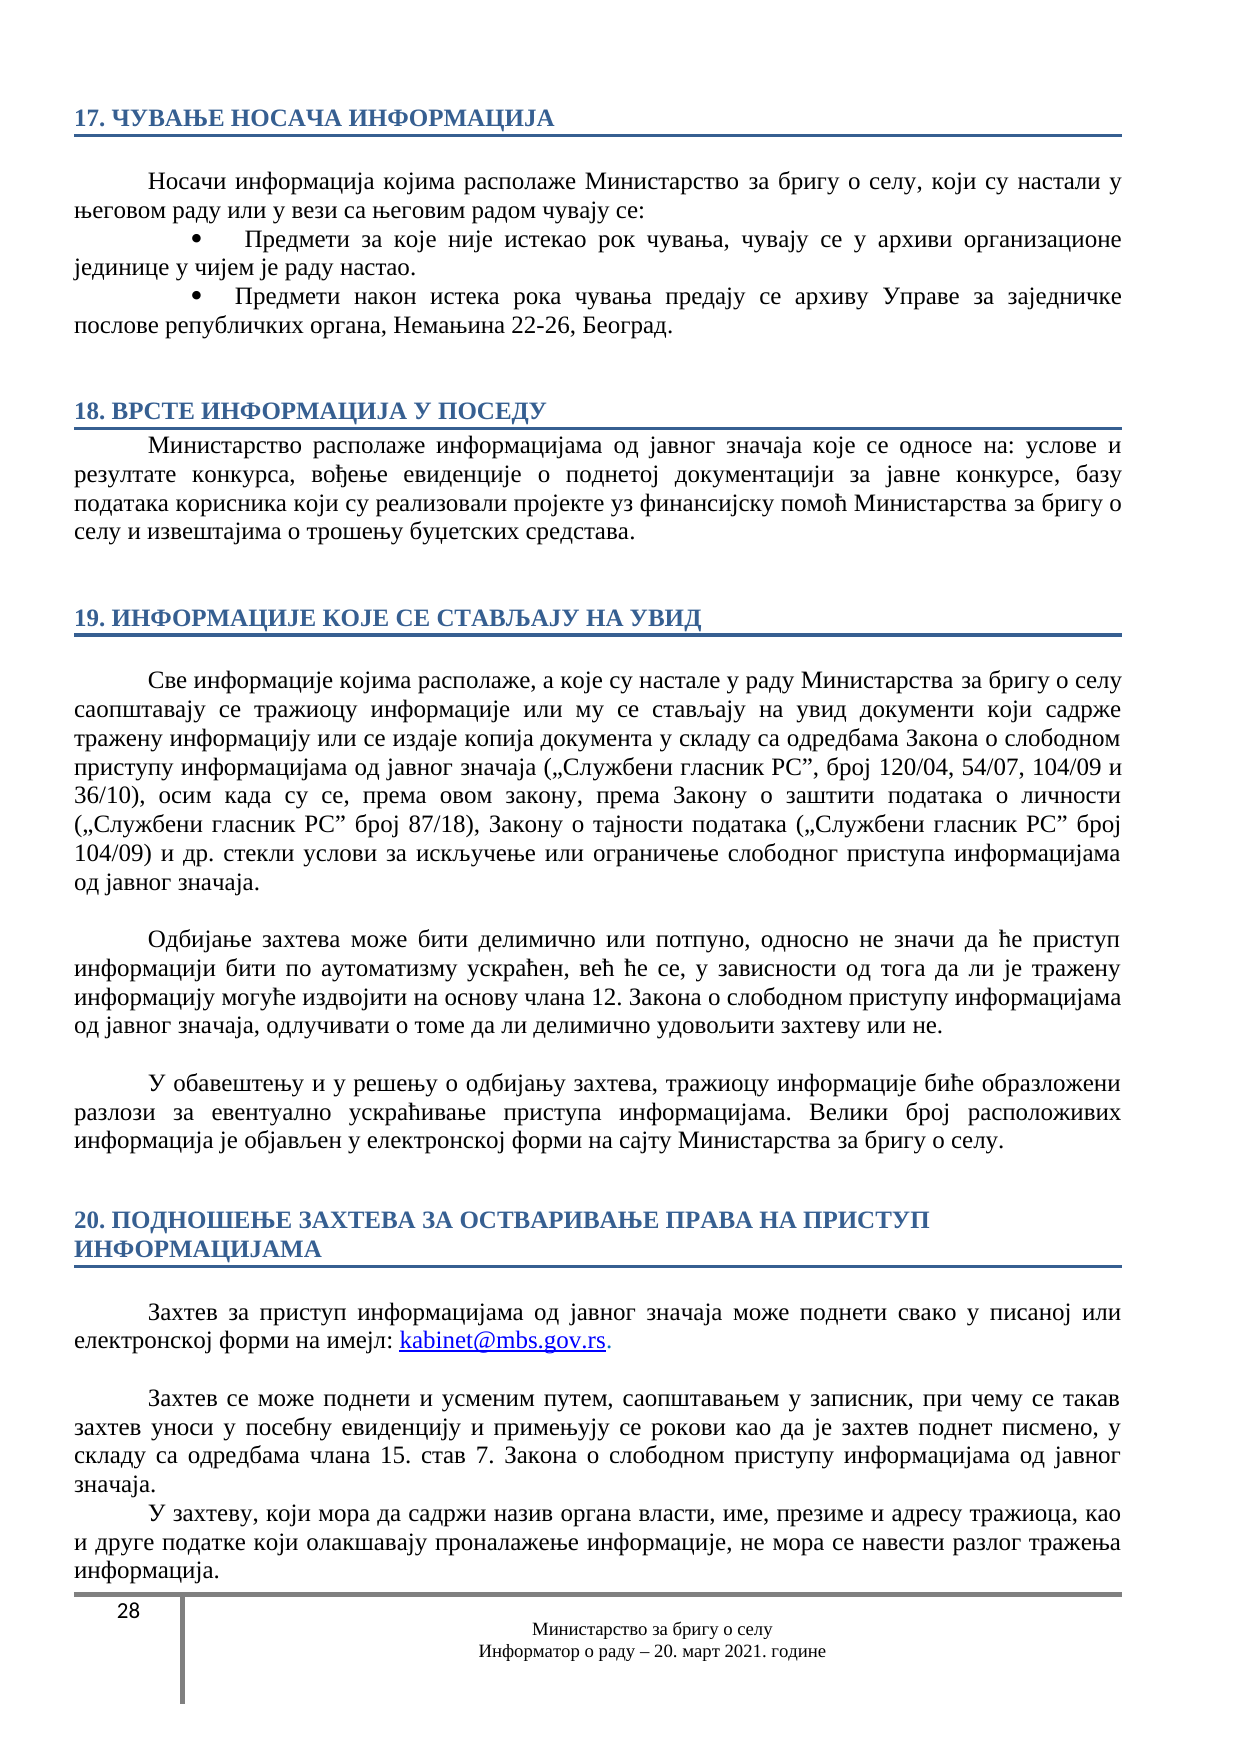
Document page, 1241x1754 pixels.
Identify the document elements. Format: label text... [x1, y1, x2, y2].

text У захтеву, који мора да садржи назив органа власти, име, презиме и адресу тражиоца, као и друге податке који олакшавају проналажење информације, не мора се навести разлог тражења информација. [74, 1498, 1122, 1584]
text Министарство располаже информацијама од јавног значаја које се односе на: услове и резултате конкурса, вођење евиденције о поднетој документацији за јавне конкурсе, базу података корисника који су реализовали пројекте уз финансијску помоћ Министарства за бригу о селу и извештајима о трошењу буџетских средстава. [74, 430, 1122, 545]
text Носачи информација којима располаже Министарство за бригу о селу, који су настали у његовом раду или у вези са његовим радом чувају се: [74, 166, 1122, 224]
text Све информације којима располаже, а које су настале у раду Министарства за бригу о селу саопштавају се тражиоцу информације или му се стављају на увид документи који садрже тражену информацију или се издаје копија документа у складу са одредбама Закона о слободном приступу информацијама од јавног значаја („Службени гласник РС”, број 120/04, 54/07, 104/09 и 36/10), осим када су се, према овом закону, према Закону о заштити података о личности („Службени гласник РС” број 87/18), Закону о тајности података („Службени гласник РС” број 104/09) и др. стекли услови за искључење или ограничење слободног приступа информацијама од јавног значаја. [74, 665, 1122, 895]
subtitle 18. ВРСТЕ ИНФОРМАЦИЈА У ПОСЕДУ [74, 396, 1122, 427]
subtitle 17. ЧУВАЊЕ НОСАЧА ИНФОРМАЦИЈА [74, 103, 1122, 134]
list Предмети након истека рока чувања предају се архиву Управе за заједничке послове републичких органа, Немањина 22-26, Београд. [74, 281, 1122, 339]
text Захтев за приступ информацијама од јавног значаја може поднети свако у писаној или електронској форми на имејл: kabinet@mbs.gov.rs. [74, 1297, 1122, 1354]
subtitle 19. ИНФОРМАЦИЈЕ КОЈЕ СЕ СТАВЉАЈУ НА УВИД [74, 603, 1122, 633]
text У обавештењу и у решењу о одбијању захтева, тражиоцу информације биће образложени разлози за евентуално ускраћивање приступа информацијама. Велики број расположивих информација је објављен у електронској форми на сајту Министарства за бригу о селу. [74, 1068, 1122, 1154]
list Предмети за које није истекао рок чувања, чувају се у архиви организационе јединице у чијем је раду настао. [74, 224, 1122, 281]
text Захтев се може поднети и усменим путем, саопштавањем у записник, при чему се такав захтев уноси у посебну евиденцију и примењују се рокови као да је захтев поднет писмено, у складу са одредбама члана 15. став 7. Закона о слободном приступу информацијама од јавног значаја. [74, 1383, 1122, 1498]
text Одбијање захтева може бити делимично или потпуно, односно не значи да ће приступ информацији бити по аутоматизму ускраћен, већ ће се, у зависности од тога да ли је тражену информацију могуће издвојити на основу члана 12. Закона о слободном приступу информацијама од јавног значаја, одлучивати о томе да ли делимично удовољити захтеву или не. [74, 924, 1122, 1039]
subtitle 20. ПОДНОШЕЊЕ ЗАХТЕВА ЗА ОСТВАРИВАЊЕ ПРАВА НА ПРИСТУП ИНФОРМАЦИЈАМА [74, 1205, 1122, 1265]
